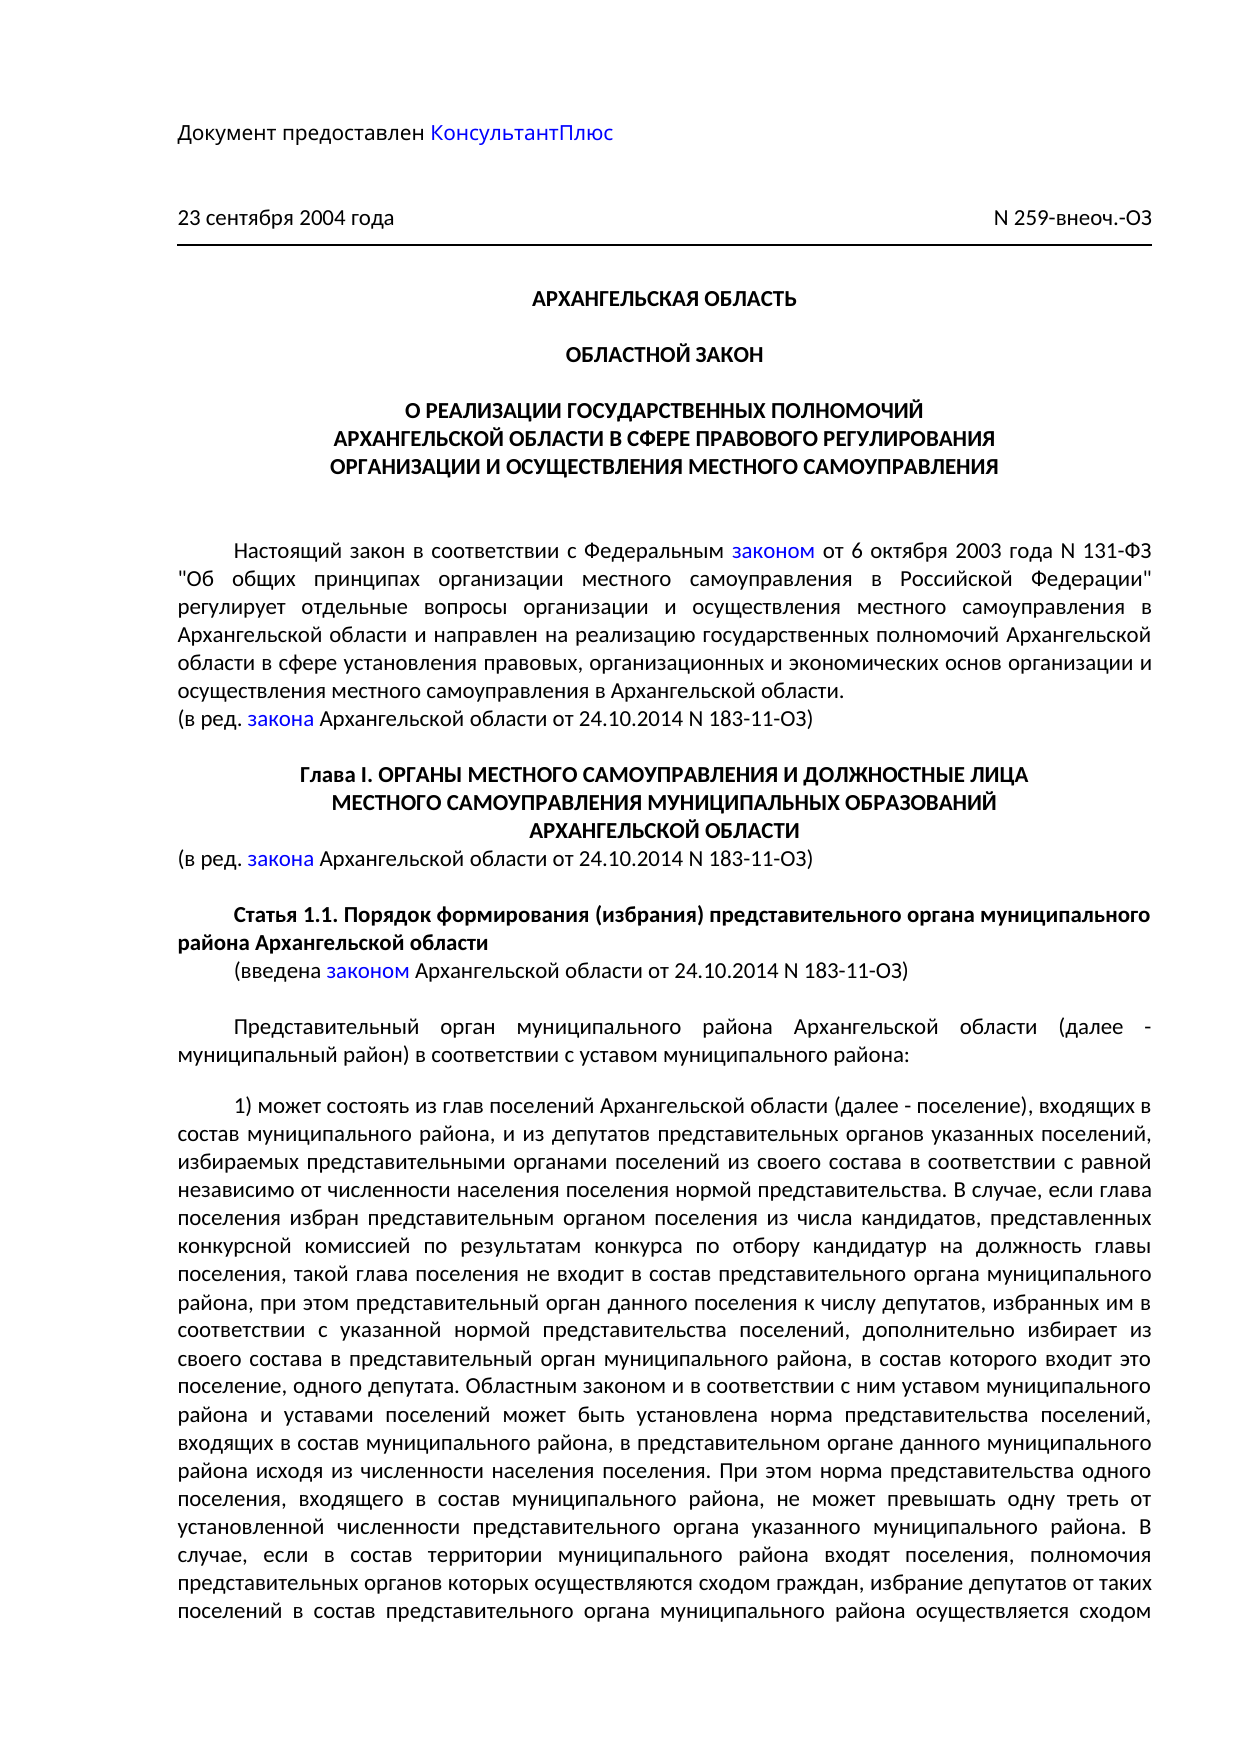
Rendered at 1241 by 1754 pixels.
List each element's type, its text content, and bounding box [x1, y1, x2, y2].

title О РЕАЛИЗАЦИИ ГОСУДАРСТВЕННЫХ ПОЛНОМОЧИЙ [177, 396, 1152, 424]
table_header 23 сентября 2004 года [177, 203, 664, 231]
text (в ред. закона Архангельской области от 24.10.2014 N 183-11-ОЗ) [177, 844, 1152, 872]
text (в ред. закона Архангельской области от 24.10.2014 N 183-11-ОЗ) [177, 704, 1152, 732]
title ОБЛАСТНОЙ ЗАКОН [177, 340, 1152, 368]
text Настоящий закон в соответствии с Федеральным законом от 6 октября 2003 года N 131-ФЗ "Об общих принципах организации местного самоуправления в Российской Федерации" регулирует отдельные вопросы организации и осуществления местного самоуправления в Архангельской области и направлен на реализацию государственных полномочий Архангельской области в сфере установления правовых, организационных и экономических основ организации и осуществления местного самоуправления в Архангельской области. [177, 536, 1152, 704]
title АРХАНГЕЛЬСКОЙ ОБЛАСТИ В СФЕРЕ ПРАВОВОГО РЕГУЛИРОВАНИЯ [177, 424, 1152, 452]
title МЕСТНОГО САМОУПРАВЛЕНИЯ МУНИЦИПАЛЬНЫХ ОБРАЗОВАНИЙ [177, 788, 1152, 816]
title Глава I. ОРГАНЫ МЕСТНОГО САМОУПРАВЛЕНИЯ И ДОЛЖНОСТНЫЕ ЛИЦА [177, 760, 1152, 788]
table_header N 259-внеоч.-ОЗ [664, 203, 1152, 231]
title АРХАНГЕЛЬСКОЙ ОБЛАСТИ [177, 816, 1152, 844]
title Документ предоставлен КонсультантПлюс [177, 118, 1152, 175]
title Статья 1.1. Порядок формирования (избрания) представительного органа муниципального района Архангельской области [177, 900, 1152, 956]
title ОРГАНИЗАЦИИ И ОСУЩЕСТВЛЕНИЯ МЕСТНОГО САМОУПРАВЛЕНИЯ [177, 452, 1152, 480]
text Представительный орган муниципального района Архангельской области (далее - муниципальный район) в соответствии с уставом муниципального района: [177, 1012, 1152, 1068]
title АРХАНГЕЛЬСКАЯ ОБЛАСТЬ [177, 284, 1152, 312]
text (введена законом Архангельской области от 24.10.2014 N 183-11-ОЗ) [177, 956, 1152, 984]
